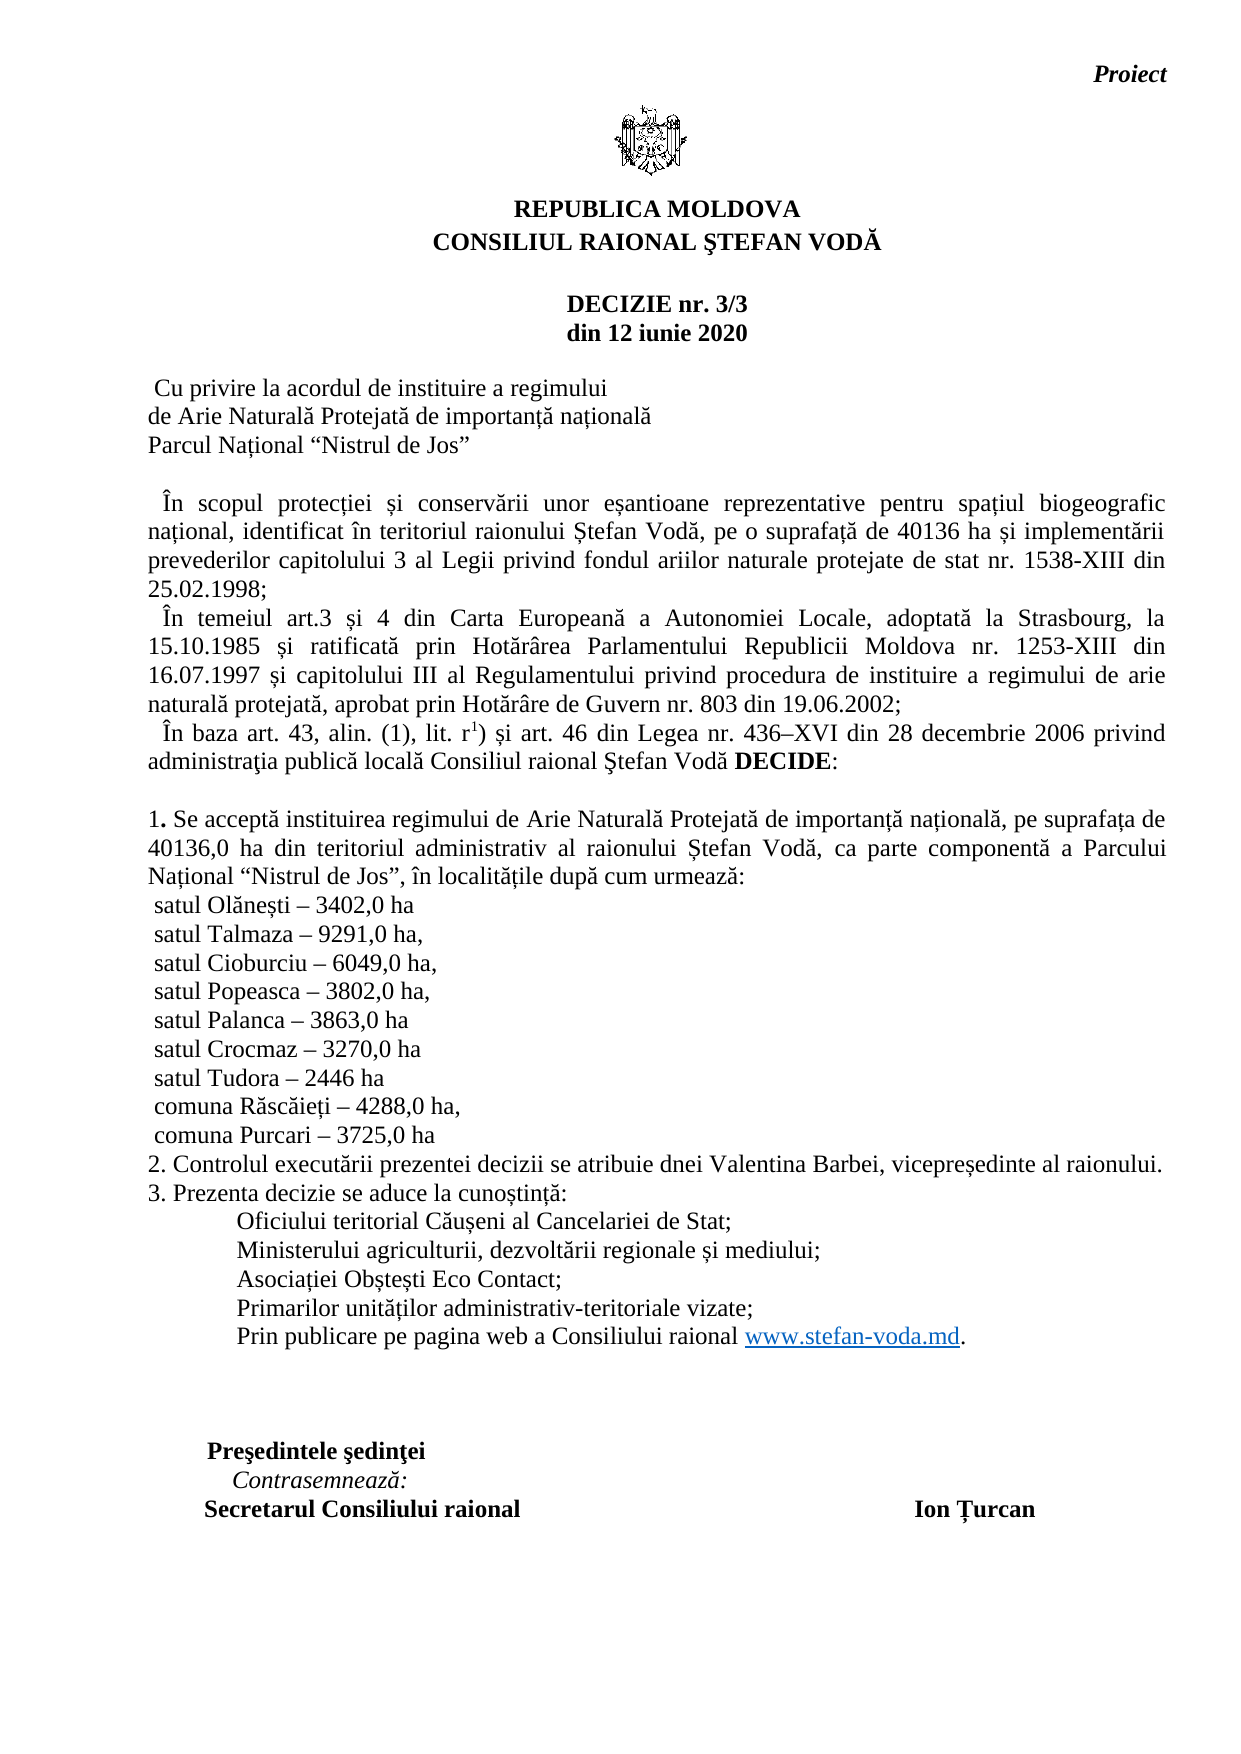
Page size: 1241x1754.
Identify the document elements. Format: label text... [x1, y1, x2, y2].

text În baza art. 43, alin. (1), lit. r1) și art. 46 din Legea nr. 436–XVI din 28 decembrie 2006 privind administraţia publică locală Consiliul raional Ştefan Vodă DECIDE: [148, 718, 1167, 775]
text satul Cioburciu – 6049,0 ha, [148, 948, 1167, 976]
text din 12 iunie 2020 [148, 318, 1167, 346]
text DECIZIE nr. 3/3 [148, 289, 1167, 318]
text comuna Răscăieți – 4288,0 ha, [148, 1091, 1167, 1120]
list Prin publicare pe pagina web a Consiliului raional www.stefan-voda.md. [148, 1321, 1167, 1350]
list Asociației Obștești Eco Contact; [148, 1264, 1167, 1293]
text satul Talmaza – 9291,0 ha, [148, 919, 1167, 948]
text În temeiul art.3 și 4 din Carta Europeană a Autonomiei Locale, adoptată la Strasbourg, la 15.10.1985 și ratificată prin Hotărârea Parlamentului Republicii Moldova nr. 1253-XIII din 16.07.1997 și capitolului III al Regulamentului privind procedura de instituire a regimului de arie naturală protejată, aprobat prin Hotărâre de Guvern nr. 803 din 19.06.2002; [148, 603, 1167, 718]
text 2. Controlul executării prezentei decizii se atribuie dnei Valentina Barbei, vicepreședinte al raionului. [148, 1149, 1167, 1178]
text satul Popeasca – 3802,0 ha, [148, 976, 1167, 1005]
text Contrasemnează: [148, 1465, 1167, 1494]
text de Arie Naturală Protejată de importanță națională [148, 401, 1167, 430]
table_header REPUBLICA MOLDOVA CONSILIUL RAIONAL ŞTEFAN VODĂ [148, 194, 1167, 289]
text satul Crocmaz – 3270,0 ha [148, 1034, 1167, 1063]
text În scopul protecției și conservării unor eșantioane reprezentative pentru spațiul biogeografic național, identificat în teritoriul raionului Ștefan Vodă, pe o suprafață de 40136 ha și implementării prevederilor capitolului 3 al Legii privind fondul ariilor naturale protejate de stat nr. 1538-XIII din 25.02.1998; [148, 488, 1167, 603]
text satul Tudora – 2446 ha [148, 1063, 1167, 1091]
text 3. Prezenta decizie se aduce la cunoștință: [148, 1178, 1167, 1206]
list Ministerului agriculturii, dezvoltării regionale și mediului; [148, 1235, 1167, 1264]
list Primarilor unităților administrativ-teritoriale vizate; [148, 1293, 1167, 1321]
text Proiect [148, 59, 1167, 88]
text Secretarul Consiliului raional Ion Țurcan [148, 1494, 1167, 1523]
text Parcul Național “Nistrul de Jos” [148, 430, 1167, 459]
text satul Palanca – 3863,0 ha [148, 1005, 1167, 1034]
text comuna Purcari – 3725,0 ha [148, 1120, 1167, 1149]
text satul Olănești – 3402,0 ha [148, 890, 1167, 919]
list Oficiului teritorial Căușeni al Cancelariei de Stat; [148, 1206, 1167, 1235]
text Preşedintele şedinţei [148, 1436, 1167, 1465]
text Cu privire la acordul de instituire a regimului [148, 373, 1167, 401]
text 1. Se acceptă instituirea regimului de Arie Naturală Protejată de importanță națională, pe suprafața de 40136,0 ha din teritoriul administrativ al raionului Ștefan Vodă, ca parte componentă a Parcului Național “Nistrul de Jos”, în localitățile după cum urmează: [148, 804, 1167, 890]
picture [591, 87, 723, 194]
